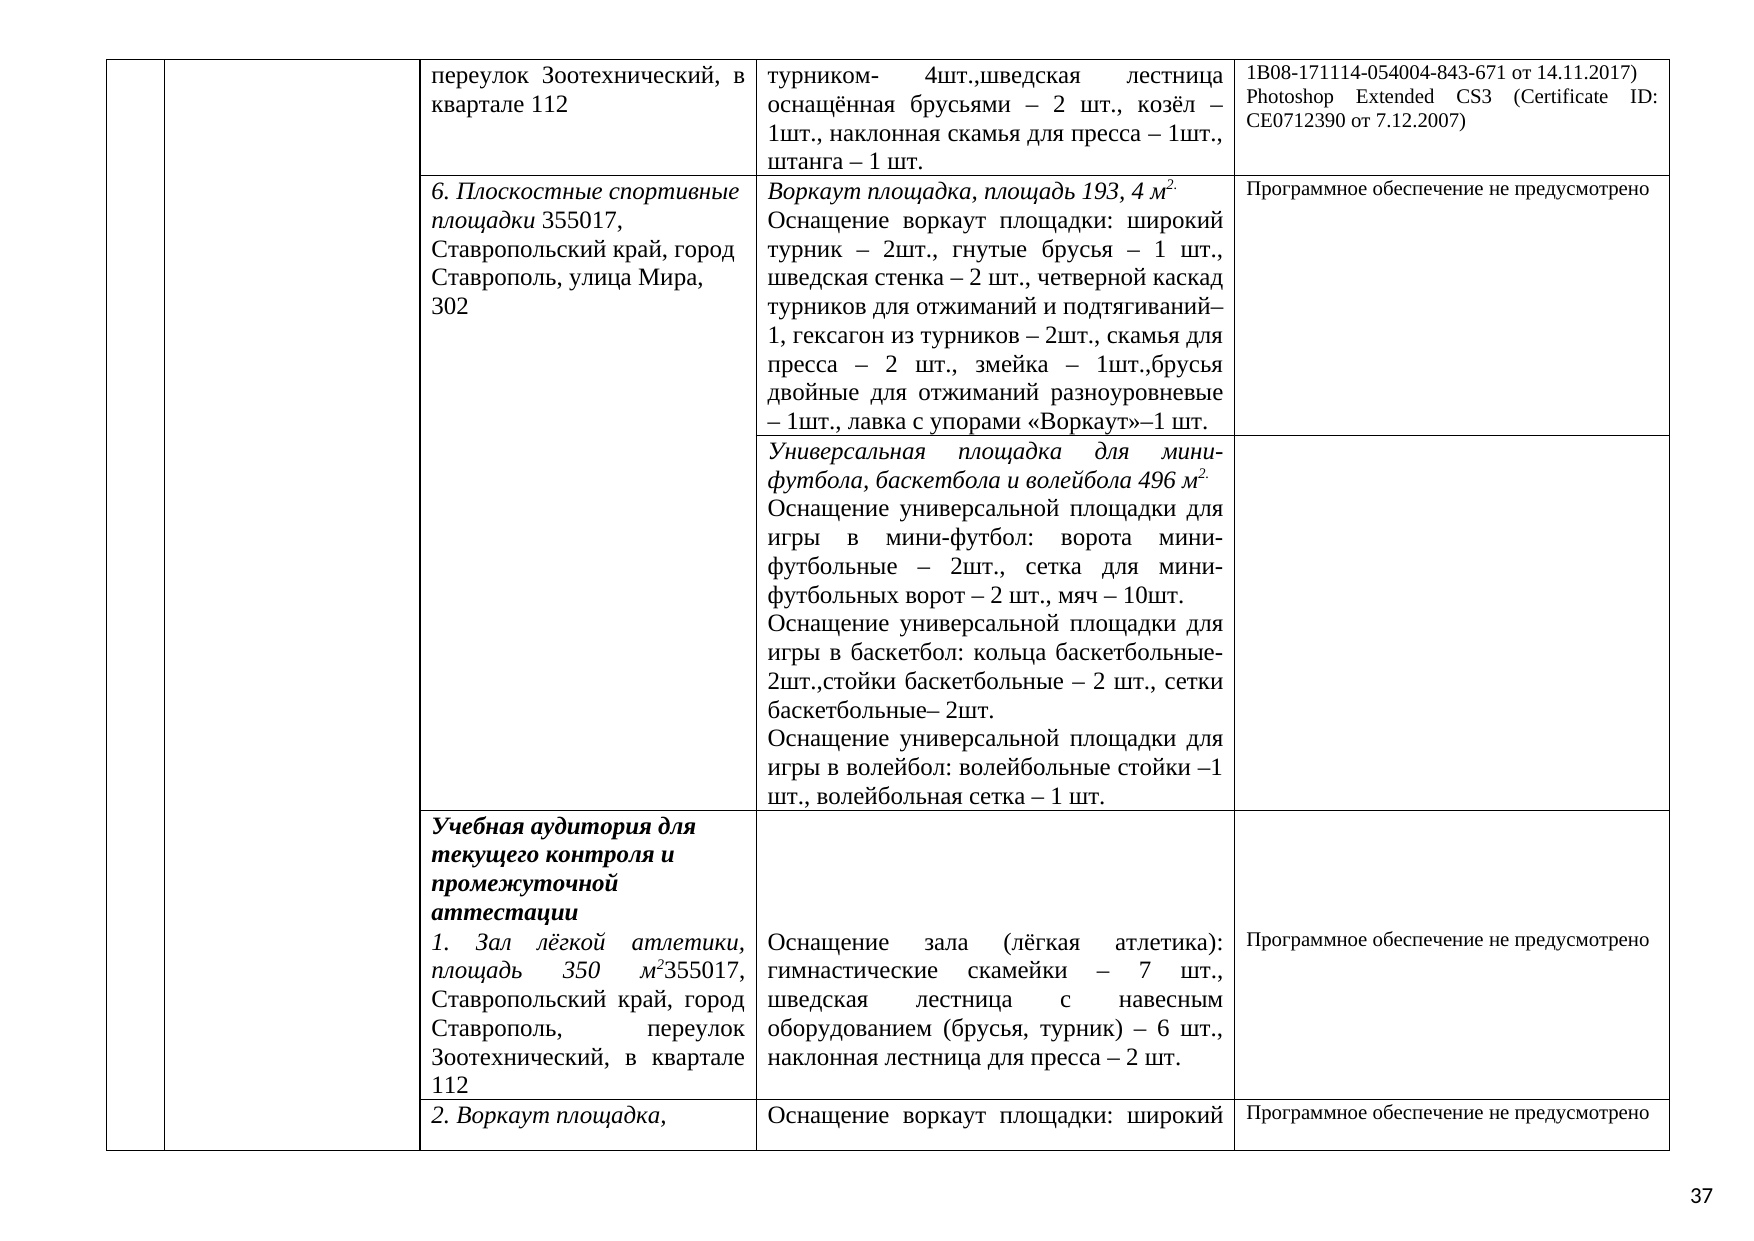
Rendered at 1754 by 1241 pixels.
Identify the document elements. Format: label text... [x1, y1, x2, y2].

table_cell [1235, 60, 1669, 175]
table_cell Учебная аудитория для текущего контроля и промежуточной аттестации [421, 811, 756, 926]
table_cell Программное обеспечение не предусмотрено [1235, 176, 1669, 435]
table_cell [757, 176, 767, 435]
table_cell 1. Зал лёгкой атлетики, площадь 350 м2355017, Ставропольский край, город Ставрополь, переулок Зоотехнический, в квартале 112 [421, 926, 756, 1099]
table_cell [757, 60, 1234, 175]
table_cell 6. Плоскостные спортивные площадки 355017, Ставропольский край, город Ставрополь, улица Мира, 302 [421, 176, 756, 810]
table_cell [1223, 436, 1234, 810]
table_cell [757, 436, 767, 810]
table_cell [757, 1100, 1234, 1150]
table_cell Оснащение зала (лёгкая атлетика): гимнастические скамейки – 7 шт., шведская лестница с навесным оборудованием (брусья, турник) – 6 шт., наклонная лестница для пресса – 2 шт. [757, 926, 1234, 1099]
table_cell [1235, 811, 1669, 926]
table_cell [757, 811, 1234, 926]
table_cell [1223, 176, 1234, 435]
table_cell Программное обеспечение не предусмотрено [1235, 926, 1669, 1099]
table_cell [1235, 436, 1669, 810]
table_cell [1235, 1100, 1669, 1150]
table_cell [421, 1100, 756, 1150]
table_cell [421, 60, 756, 175]
